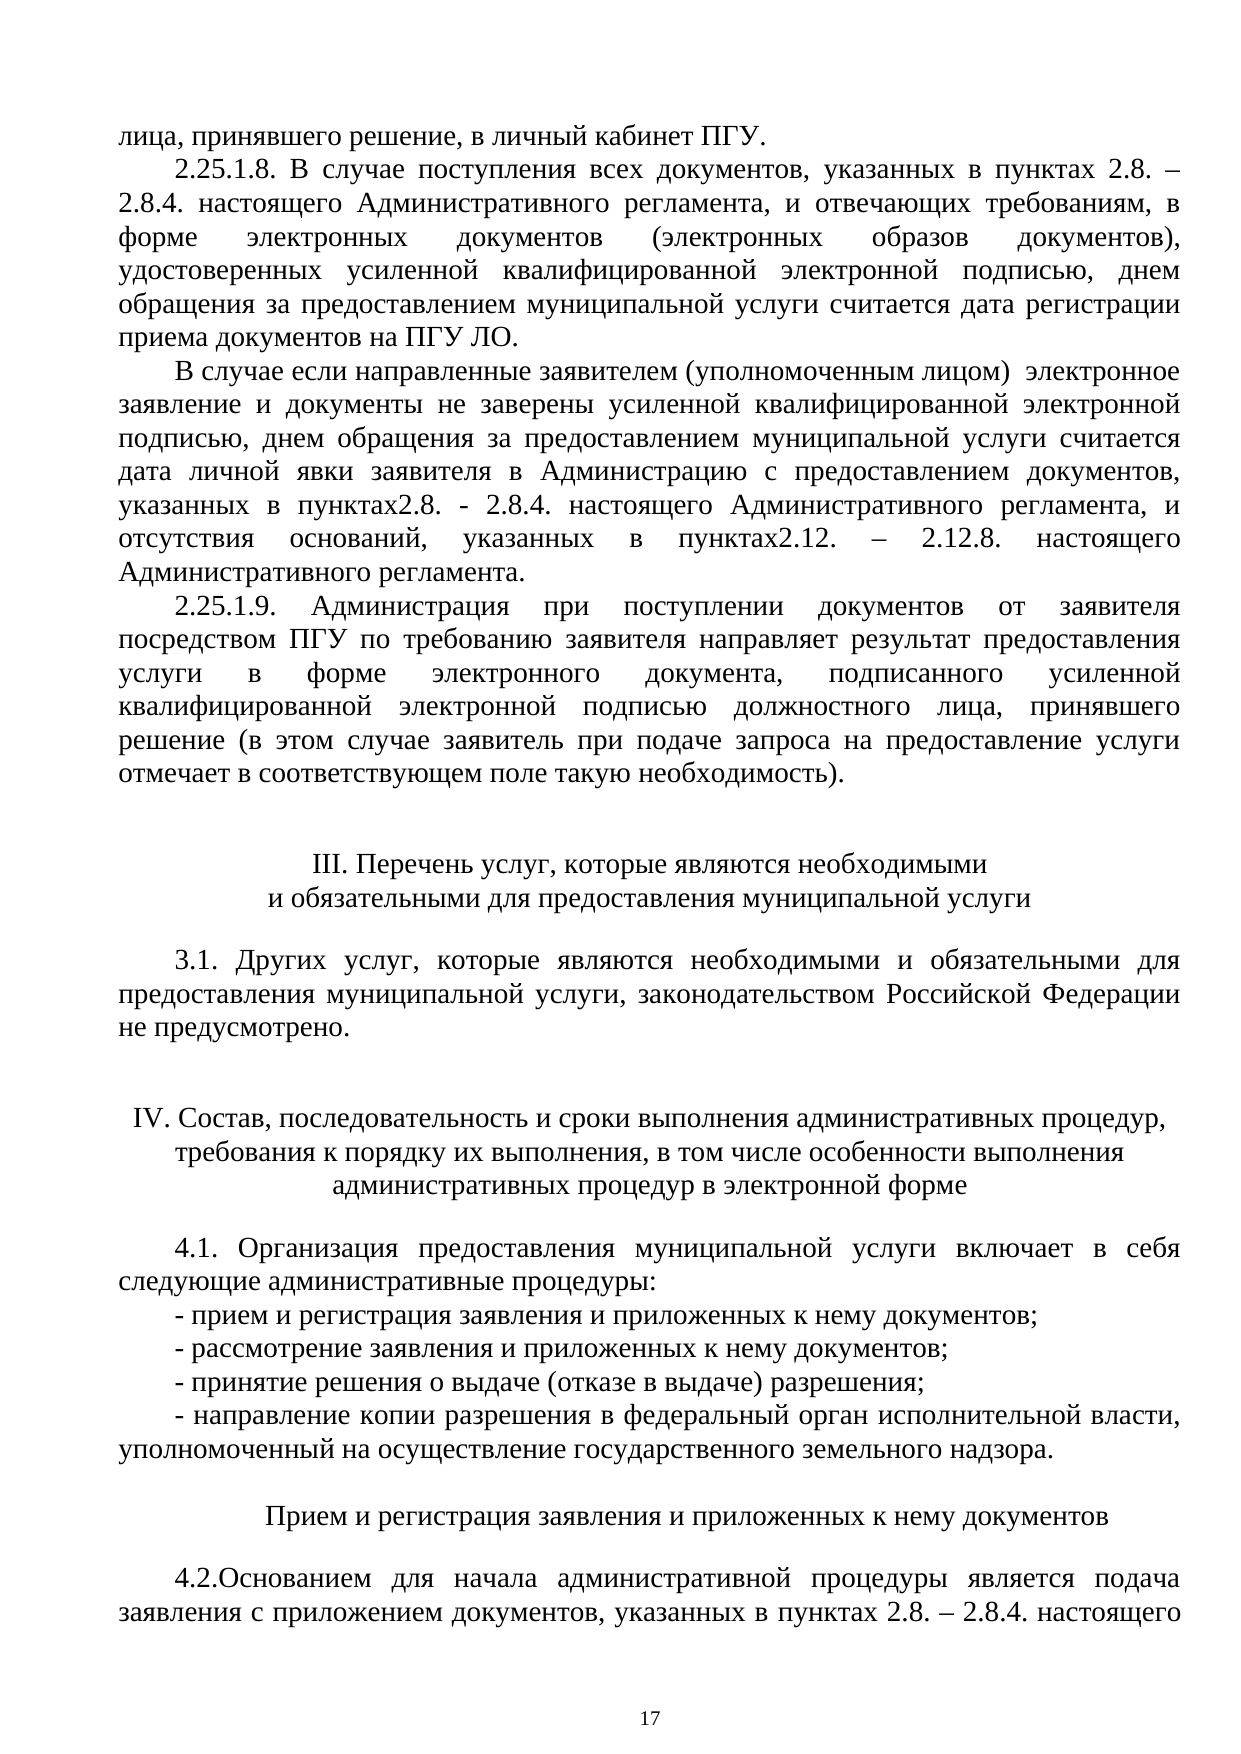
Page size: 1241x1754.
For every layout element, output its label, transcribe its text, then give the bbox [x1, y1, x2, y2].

text - принятие решения о выдаче (отказе в выдаче) разрешения; [118, 1364, 1181, 1397]
text - прием и регистрация заявления и приложенных к нему документов; [118, 1297, 1181, 1330]
text Прием и регистрация заявления и приложенных к нему документов [118, 1498, 1181, 1532]
text В случае если направленные заявителем (уполномоченным лицом) электронное заявление и документы не заверены усиленной квалифицированной электронной подписью, днем обращения за предоставлением муниципальной услуги считается дата личной явки заявителя в Администрацию с предоставлением документов, указанных в пунктах2.8. - 2.8.4. настоящего Административного регламента, и отсутствия оснований, указанных в пунктах2.12. – 2.12.8. настоящего Административного регламента. [118, 353, 1181, 588]
text 4.1. Организация предоставления муниципальной услуги включает в себя следующие административные процедуры: [118, 1230, 1181, 1297]
text - направление копии разрешения в федеральный орган исполнительной власти, уполномоченный на осуществление государственного земельного надзора. [118, 1397, 1181, 1464]
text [118, 1560, 1181, 1627]
text и обязательными для предоставления муниципальной услуги [118, 880, 1181, 913]
text 2.25.1.9. Администрация при поступлении документов от заявителя посредством ПГУ по требованию заявителя направляет результат предоставления услуги в форме электронного документа, подписанного усиленной квалифицированной электронной подписью должностного лица, принявшего решение (в этом случае заявитель при подаче запроса на предоставление услуги отмечает в соответствующем поле такую необходимость). [118, 588, 1181, 789]
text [118, 118, 1181, 152]
text 3.1. Других услуг, которые являются необходимыми и обязательными для предоставления муниципальной услуги, законодательством Российской Федерации не предусмотрено. [118, 942, 1181, 1043]
text III. Перечень услуг, которые являются необходимыми [118, 846, 1181, 880]
text - рассмотрение заявления и приложенных к нему документов; [118, 1330, 1181, 1364]
text 2.25.1.8. В случае поступления всех документов, указанных в пунктах 2.8. – 2.8.4. настоящего Административного регламента, и отвечающих требованиям, в форме электронных документов (электронных образов документов), удостоверенных усиленной квалифицированной электронной подписью, днем обращения за предоставлением муниципальной услуги считается дата регистрации приема документов на ПГУ ЛО. [118, 152, 1181, 353]
text IV. Состав, последовательность и сроки выполнения административных процедур, требования к порядку их выполнения, в том числе особенности выполнения административных процедур в электронной форме [118, 1100, 1181, 1201]
